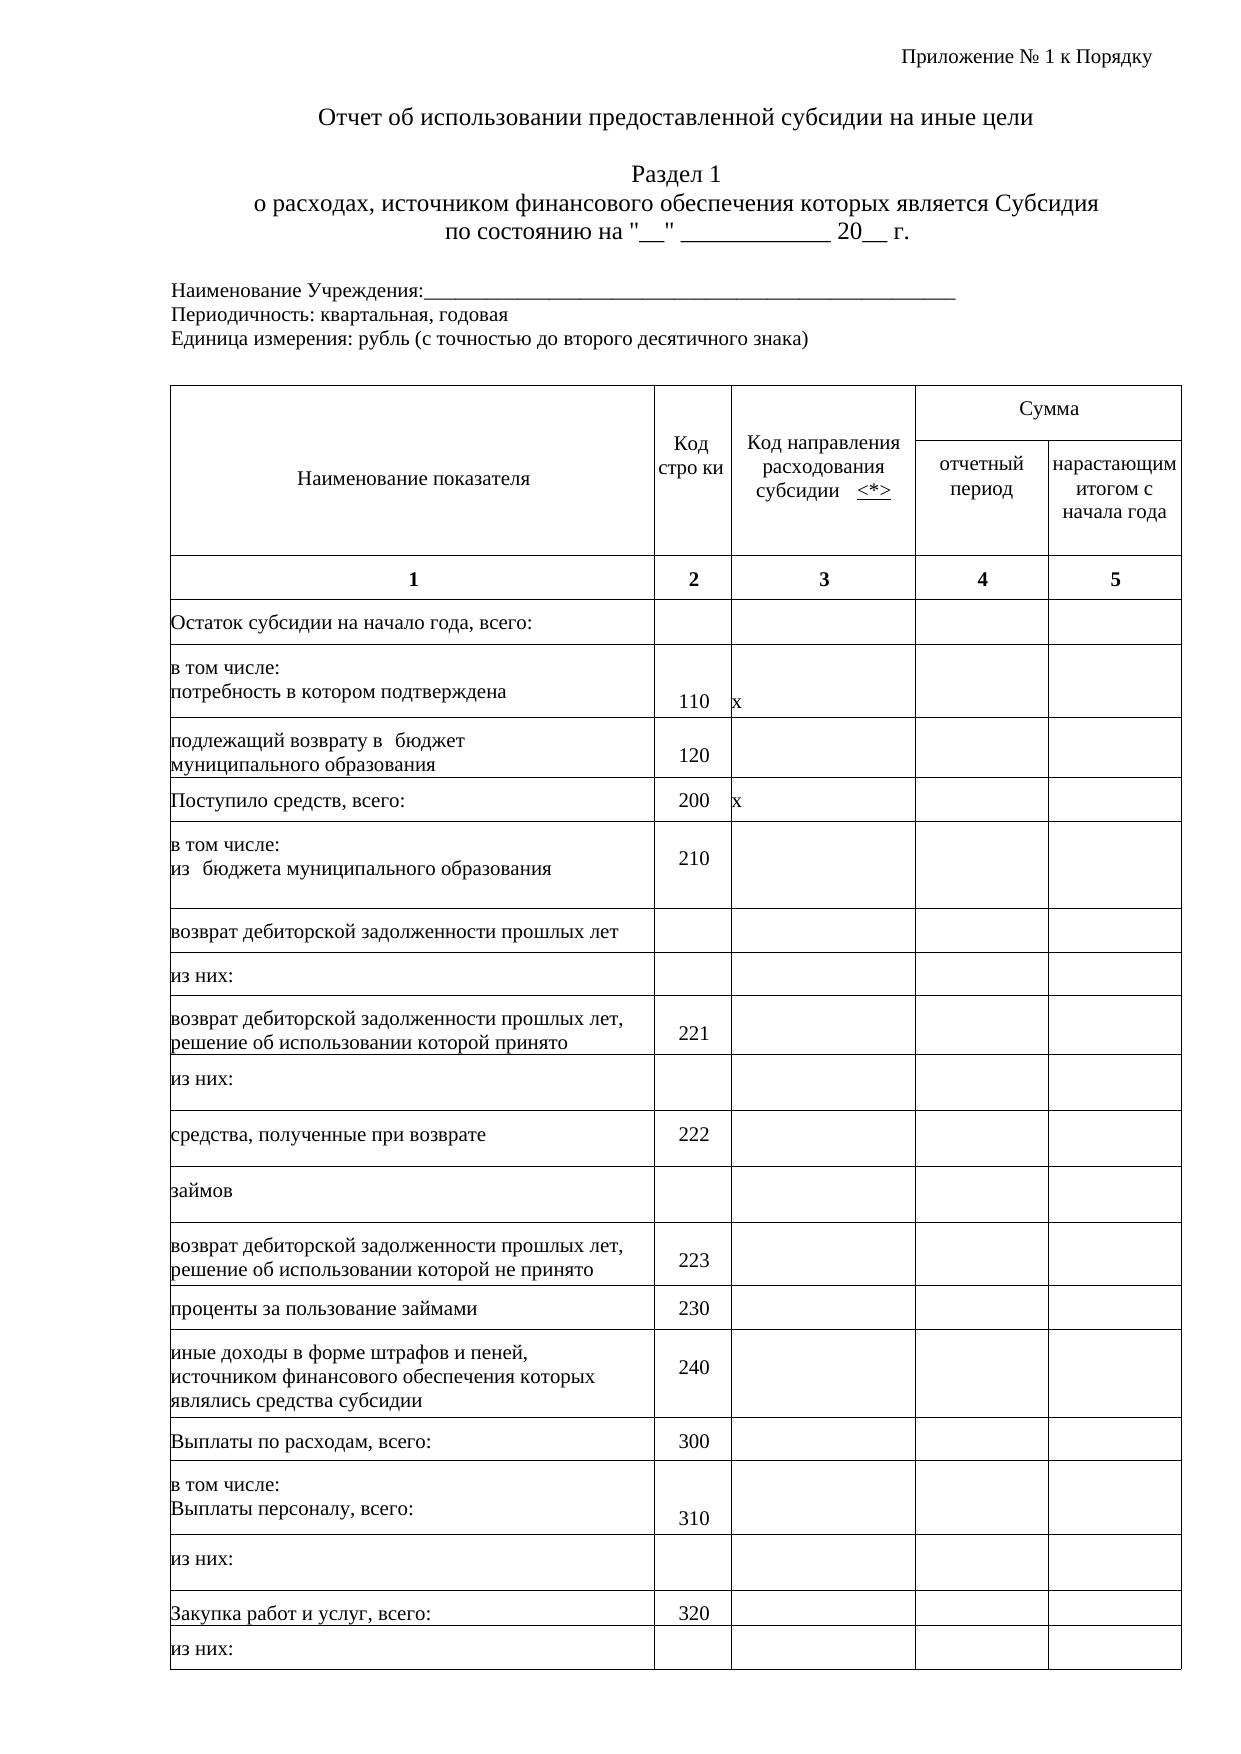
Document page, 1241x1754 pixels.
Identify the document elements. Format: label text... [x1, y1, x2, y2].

table_cell [1049, 1418, 1181, 1460]
table_cell отчетный период [916, 441, 1048, 555]
table_cell возврат дебиторской задолженности прошлых лет, решение об использовании которой принято [171, 996, 654, 1054]
table_cell 223 [655, 1223, 731, 1285]
table_cell 4 [916, 556, 1048, 599]
table_cell 5 [1049, 556, 1181, 599]
table_cell 210 [655, 822, 731, 908]
table_cell 222 [655, 1111, 731, 1166]
text Отчет об использовании предоставленной субсидии на иные цели [171, 102, 1182, 131]
table_cell [655, 953, 731, 995]
table_cell [732, 1167, 915, 1222]
table_cell [1049, 645, 1181, 717]
table_cell 2 [655, 556, 731, 599]
table_cell из них: [171, 1535, 654, 1590]
table_cell [1049, 1055, 1181, 1110]
table_cell в том числе: из бюджета муниципального образования [171, 822, 654, 908]
table_cell 320 [655, 1591, 731, 1624]
table_cell [916, 600, 1048, 643]
table_cell 200 [655, 778, 731, 821]
table_cell [1049, 600, 1181, 643]
table_cell x [732, 822, 915, 908]
table_cell Закупка работ и услуг, всего: [171, 1591, 654, 1624]
table_cell [1049, 1591, 1181, 1624]
table_cell [916, 909, 1048, 951]
table_cell [1049, 778, 1181, 821]
table_cell [1049, 1286, 1181, 1329]
table_cell [655, 1167, 731, 1222]
table_cell [916, 1535, 1048, 1590]
table_cell 240 [655, 1330, 731, 1417]
table_cell возврат дебиторской задолженности прошлых лет [171, 909, 654, 951]
table_cell [1049, 953, 1181, 995]
table_cell [1049, 718, 1181, 776]
text Приложение № 1 к Порядку [171, 44, 1152, 68]
table_cell [916, 1418, 1048, 1460]
table_header Наименование показателя [171, 386, 654, 555]
table_cell нарастающим итогом с начала года [1049, 441, 1181, 555]
table_cell 220 [655, 909, 731, 951]
table_cell 221 [655, 996, 731, 1054]
table_cell [732, 1330, 915, 1417]
table_cell 100 [655, 600, 731, 643]
table_cell [916, 1055, 1048, 1110]
table_cell [916, 1591, 1048, 1624]
table_header Код стро ки [655, 386, 731, 555]
table_cell Выплаты по расходам, всего: [171, 1418, 654, 1460]
table_cell 120 [655, 718, 731, 776]
table_cell [916, 1626, 1048, 1669]
table_cell иные доходы в форме штрафов и пеней, источником финансового обеспечения которых являлись средства субсидии [171, 1330, 654, 1417]
table_cell [732, 718, 915, 776]
table_cell [732, 996, 915, 1054]
table_cell [916, 718, 1048, 776]
table_cell [732, 953, 915, 995]
table_cell [655, 1626, 731, 1669]
table_cell [916, 1461, 1048, 1534]
text по состоянию на "__" ____________ 20__ г. [171, 217, 1184, 245]
table_cell [916, 1330, 1048, 1417]
text Единица измерения: рубль (с точностью до второго десятичного знака) [171, 326, 1184, 350]
table_cell [1049, 1330, 1181, 1417]
table_cell [732, 1286, 915, 1329]
table_cell [1049, 1111, 1181, 1166]
table_cell [732, 1626, 915, 1669]
table_cell x [732, 778, 915, 821]
table_cell [916, 1223, 1048, 1285]
text Наименование Учреждения:___________________________________________________ Периодичность: квартальная, годовая [171, 279, 1092, 326]
table_cell [732, 1111, 915, 1166]
table_cell в том числе: потребность в котором подтверждена [171, 645, 654, 717]
text о расходах, источником финансового обеспечения которых является Субсидия [171, 188, 1182, 217]
table_cell [916, 645, 1048, 717]
table_cell [916, 822, 1048, 908]
table_cell [655, 1535, 731, 1590]
table_cell [916, 953, 1048, 995]
table_cell в том числе: Выплаты персоналу, всего: [171, 1461, 654, 1534]
table_cell [1049, 1626, 1181, 1669]
table_cell возврат дебиторской задолженности прошлых лет, решение об использовании которой не принято [171, 1223, 654, 1285]
table_cell [732, 1591, 915, 1624]
table_cell из них: [171, 1626, 654, 1669]
table_cell 300 [655, 1418, 731, 1460]
table_cell [732, 1535, 915, 1590]
table_cell подлежащий возврату в бюджет муниципального образования [171, 718, 654, 776]
table_cell [916, 1167, 1048, 1222]
table_cell средства, полученные при возврате [171, 1111, 654, 1166]
table_cell x [732, 909, 915, 951]
table_cell [732, 1223, 915, 1285]
table_cell [916, 996, 1048, 1054]
table_cell x [732, 600, 915, 643]
table_cell [1049, 996, 1181, 1054]
table_header Сумма [916, 386, 1181, 440]
table_cell [732, 1461, 915, 1534]
table_cell 3 [732, 556, 915, 599]
table_cell из них: [171, 1055, 654, 1110]
text Раздел 1 [171, 159, 1182, 188]
table_cell [916, 778, 1048, 821]
table_cell 230 [655, 1286, 731, 1329]
table_cell проценты за пользование займами [171, 1286, 654, 1329]
table_cell 310 [655, 1461, 731, 1534]
table_cell 1 [171, 556, 654, 599]
table_cell [1049, 1223, 1181, 1285]
table_cell [1049, 909, 1181, 951]
table_cell [732, 1055, 915, 1110]
table_cell [916, 1111, 1048, 1166]
table_cell займов [171, 1167, 654, 1222]
table_cell Поступило средств, всего: [171, 778, 654, 821]
table_cell [1049, 1167, 1181, 1222]
table_cell x [732, 645, 915, 717]
table_cell 110 [655, 645, 731, 717]
table_cell [1049, 1461, 1181, 1534]
table_cell из них: [171, 953, 654, 995]
table_cell [1049, 822, 1181, 908]
table_cell [655, 1055, 731, 1110]
table_header Код направления расходования субсидии <*> [732, 386, 915, 555]
table_cell [1049, 1535, 1181, 1590]
table_cell Остаток субсидии на начало года, всего: [171, 600, 654, 643]
table_cell [916, 1286, 1048, 1329]
table_cell [732, 1418, 915, 1460]
